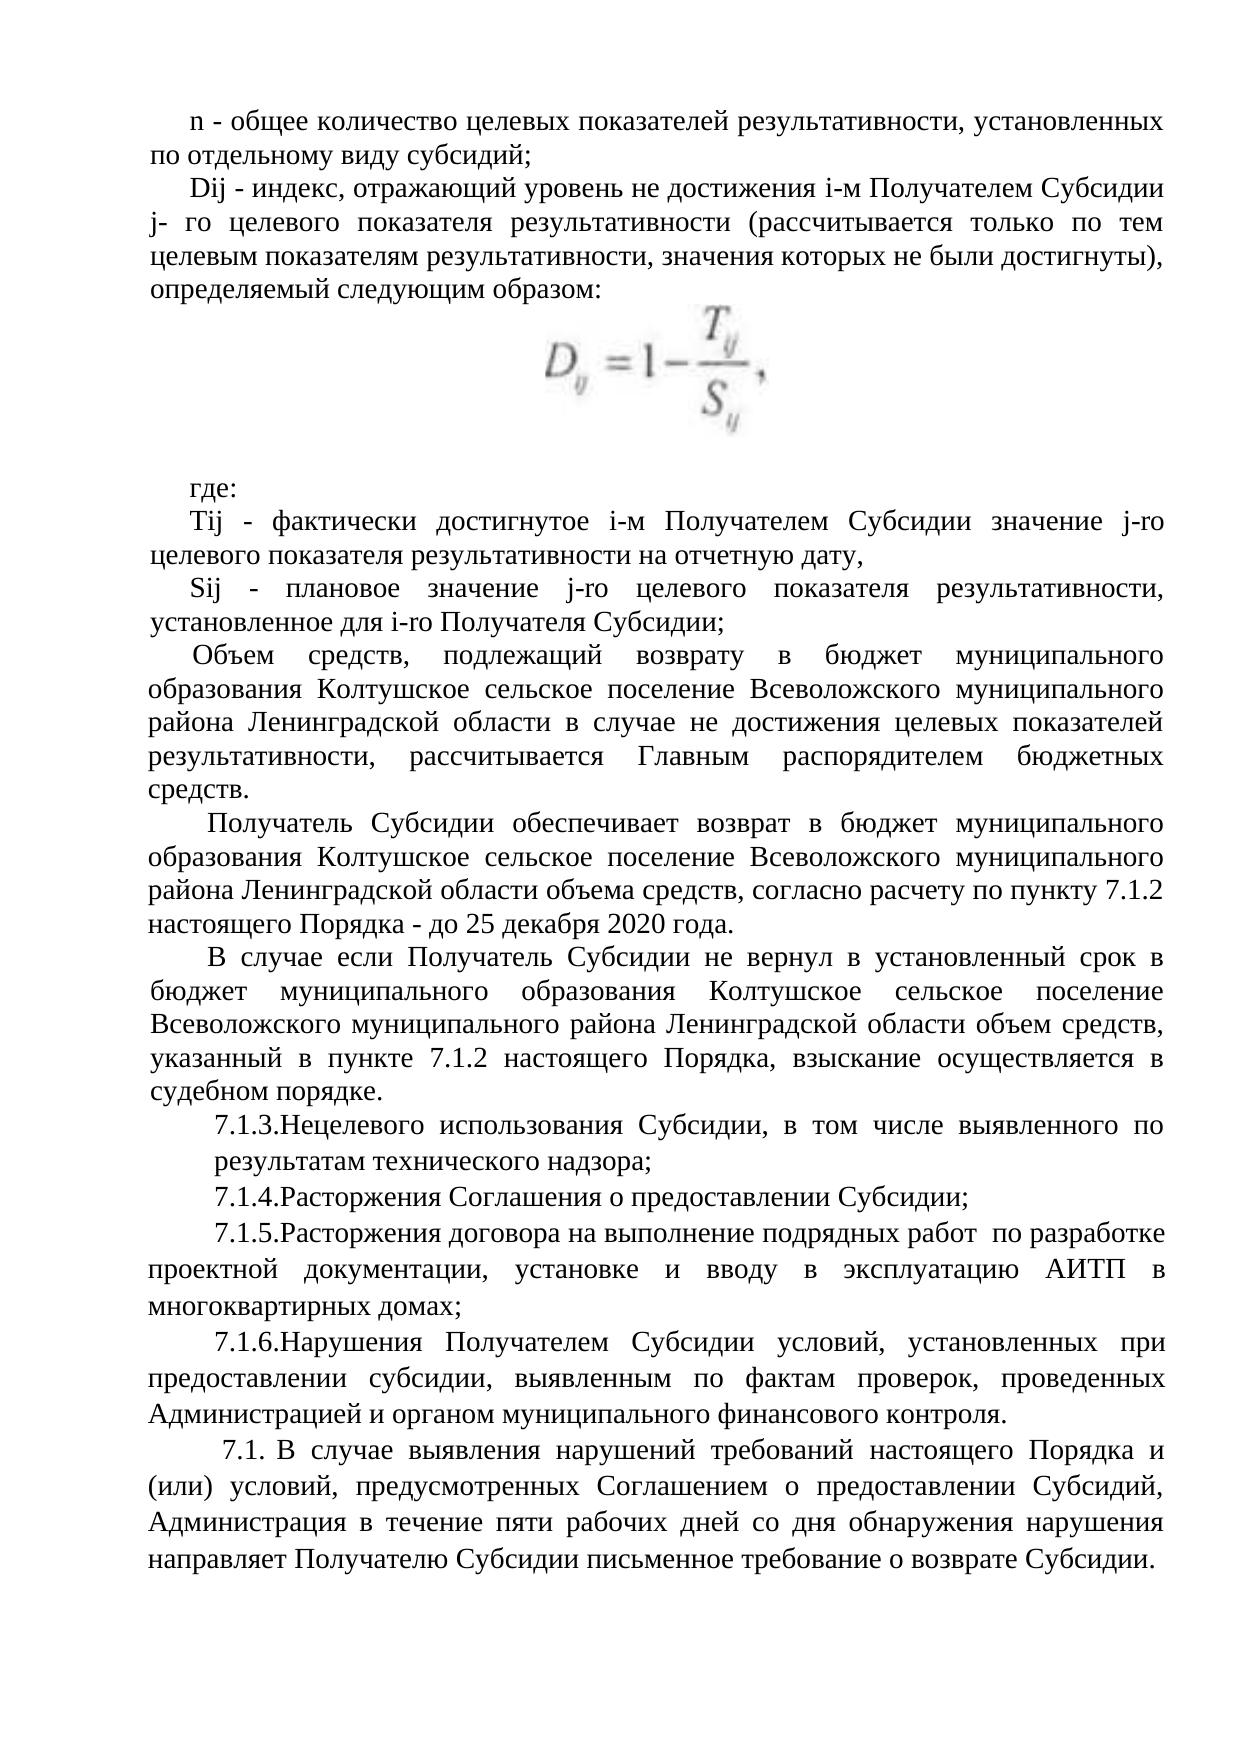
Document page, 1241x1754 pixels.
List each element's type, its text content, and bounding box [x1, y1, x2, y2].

text 7.1.3.Нецелевого использования Субсидии, в том числе выявленного по результатам технического надзора; [214, 1107, 1164, 1177]
picture [545, 304, 769, 437]
text Получатель Субсидии обеспечивает возврат в бюджет муниципального образования Колтушское сельское поселение Всеволожского муниципального района Ленинградской области объема средств, согласно расчету по пункту 7.1.2 настоящего Порядка - до 25 декабря 2020 года. [148, 805, 1164, 939]
list В случае выявления нарушений требований настоящего Порядка и (или) условий, предусмотренных Соглашением о предоставлении Субсидий, Администрация в течение пяти рабочих дней со дня обнаружения нарушения направляет Получателю Субсидии письменное требование о возврате Субсидии. [148, 1432, 1164, 1574]
text Объем средств, подлежащий возврату в бюджет муниципального образования Колтушское сельское поселение Всеволожского муниципального района Ленинградской области в случае не достижения целевых показателей результативности, рассчитывается Главным распорядителем бюджетных средств. [148, 637, 1164, 805]
text В случае если Получатель Субсидии не вернул в установленный срок в бюджет муниципального образования Колтушское сельское поселение Всеволожского муниципального района Ленинградской области объем средств, указанный в пункте 7.1.2 настоящего Порядка, взыскание осуществляется в судебном порядке. [150, 939, 1164, 1107]
text 7.1.4.Расторжения Соглашения о предоставлении Субсидии; [214, 1179, 1167, 1213]
text 7.1.5.Расторжения договора на выполнение подрядных работ по разработке проектной документации, установке и вводу в эксплуатацию АИТП в многоквартирных домах; [148, 1215, 1167, 1321]
text Dij - индекс, отражающий уровень не достижения i-м Получателем Субсидии j- го целевого показателя результативности (рассчитывается только по тем целевым показателям результативности, значения которых не были достигнуты), определяемый следующим образом: [150, 171, 1164, 305]
text n - общее количество целевых показателей результативности, установленных по отдельному виду субсидий; [150, 103, 1164, 171]
text Tij - фактически достигнутое i-м Получателем Субсидии значение j-ro целевого показателя результативности на отчетную дату, [150, 503, 1164, 570]
text 7.1.6.Нарушения Получателем Субсидии условий, установленных при предоставлении субсидии, выявленным по фактам проверок, проведенных Администрацией и органом муниципального финансового контроля. [148, 1324, 1167, 1430]
text где: [150, 470, 1167, 503]
text Sij - плановое значение j-ro целевого показателя результативности, установленное для i-ro Получателя Субсидии; [150, 570, 1164, 637]
